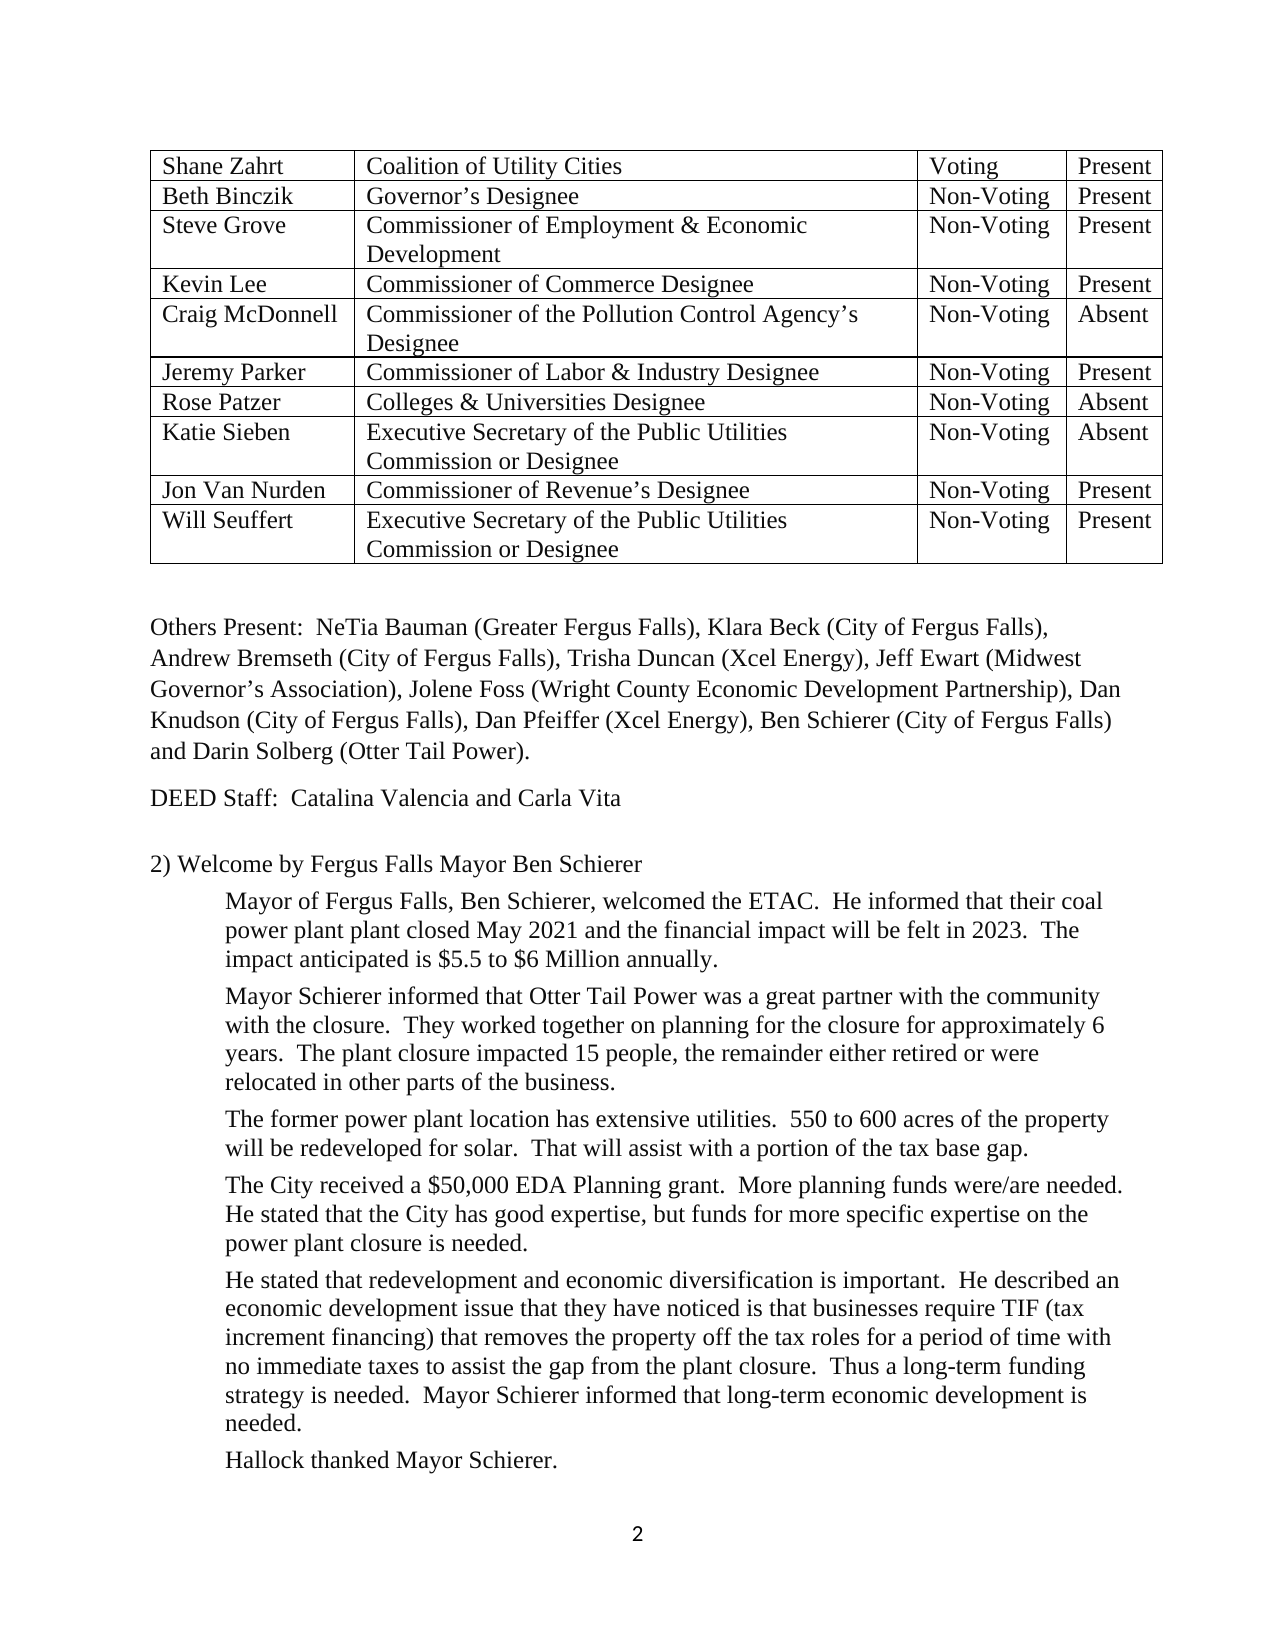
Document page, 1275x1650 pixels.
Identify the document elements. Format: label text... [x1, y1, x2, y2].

table_cell Kevin Lee [151, 269, 354, 298]
table_cell Present [1067, 505, 1162, 563]
text The City received a $50,000 EDA Planning grant. More planning funds were/are needed. He stated that the City has good expertise, but funds for more specific expertise on the power plant closure is needed. [225, 1170, 1125, 1256]
table_cell Steve Grove [151, 211, 354, 268]
table_cell Non-Voting [918, 417, 1066, 474]
table_cell Absent [1067, 417, 1162, 474]
table_cell Commissioner of Employment & Economic Development [355, 211, 917, 268]
table_cell Non-Voting [918, 387, 1066, 416]
text He stated that redevelopment and economic diversification is important. He described an economic development issue that they have noticed is that businesses require TIF (tax increment financing) that removes the property off the tax roles for a period of time with no immediate taxes to assist the gap from the plant closure. Thus a long-term funding strategy is needed. Mayor Schierer informed that long-term economic development is needed. [225, 1265, 1125, 1437]
table_cell Beth Binczik [151, 181, 354, 209]
table_cell Coalition of Utility Cities [355, 151, 917, 180]
table_cell Voting [918, 151, 1066, 180]
table_cell Non-Voting [918, 299, 1066, 356]
table_cell Commissioner of the Pollution Control Agency’s Designee [355, 299, 917, 356]
table_cell Executive Secretary of the Public Utilities Commission or Designee [355, 417, 917, 474]
table_cell Non-Voting [918, 211, 1066, 268]
table_cell Present [1067, 476, 1162, 504]
text Others Present: NeTia Bauman (Greater Fergus Falls), Klara Beck (City of Fergus Falls), Andrew Bremseth (City of Fergus Falls), Trisha Duncan (Xcel Energy), Jeff Ewart (Midwest Governor’s Association), Jolene Foss (Wright County Economic Development Partnership), Dan Knudson (City of Fergus Falls), Dan Pfeiffer (Xcel Energy), Ben Schierer (City of Fergus Falls) and Darin Solberg (Otter Tail Power). [150, 612, 1125, 764]
table_cell Non-Voting [918, 505, 1066, 563]
table_cell Absent [1067, 299, 1162, 356]
table_cell Non-Voting [918, 476, 1066, 504]
table_cell Commissioner of Revenue’s Designee [355, 476, 917, 504]
table_cell Katie Sieben [151, 417, 354, 474]
text DEED Staff: Catalina Valencia and Carla Vita [150, 783, 1125, 812]
table_cell Rose Patzer [151, 387, 354, 416]
table_cell Present [1067, 181, 1162, 209]
list Welcome by Fergus Falls Mayor Ben Schierer [150, 849, 1125, 878]
table_cell Jon Van Nurden [151, 476, 354, 504]
table_cell Commissioner of Labor & Industry Designee [355, 358, 917, 386]
table_cell Non-Voting [918, 181, 1066, 209]
text Mayor of Fergus Falls, Ben Schierer, welcomed the ETAC. He informed that their coal power plant plant closed May 2021 and the financial impact will be felt in 2023. The impact anticipated is $5.5 to $6 Million annually. [225, 886, 1125, 973]
text The former power plant location has extensive utilities. 550 to 600 acres of the property will be redeveloped for solar. That will assist with a portion of the tax base gap. [225, 1104, 1125, 1162]
table_cell Executive Secretary of the Public Utilities Commission or Designee [355, 505, 917, 563]
table_cell Jeremy Parker [151, 358, 354, 386]
table_cell Colleges & Universities Designee [355, 387, 917, 416]
table_cell Present [1067, 358, 1162, 386]
table_cell Will Seuffert [151, 505, 354, 563]
text Hallock thanked Mayor Schierer. [150, 1446, 1125, 1474]
table_cell Present [1067, 269, 1162, 298]
table_cell Present [1067, 151, 1162, 180]
table_cell Non-Voting [918, 269, 1066, 298]
text Mayor Schierer informed that Otter Tail Power was a great partner with the community with the closure. They worked together on planning for the closure for approximately 6 years. The plant closure impacted 15 people, the remainder either retired or were relocated in other parts of the business. [225, 981, 1125, 1096]
table_cell Craig McDonnell [151, 299, 354, 356]
table_cell Governor’s Designee [355, 181, 917, 209]
table_cell Absent [1067, 387, 1162, 416]
table_cell Shane Zahrt [151, 151, 354, 180]
table_cell Present [1067, 211, 1162, 268]
table_cell Commissioner of Commerce Designee [355, 269, 917, 298]
table_cell Non-Voting [918, 358, 1066, 386]
